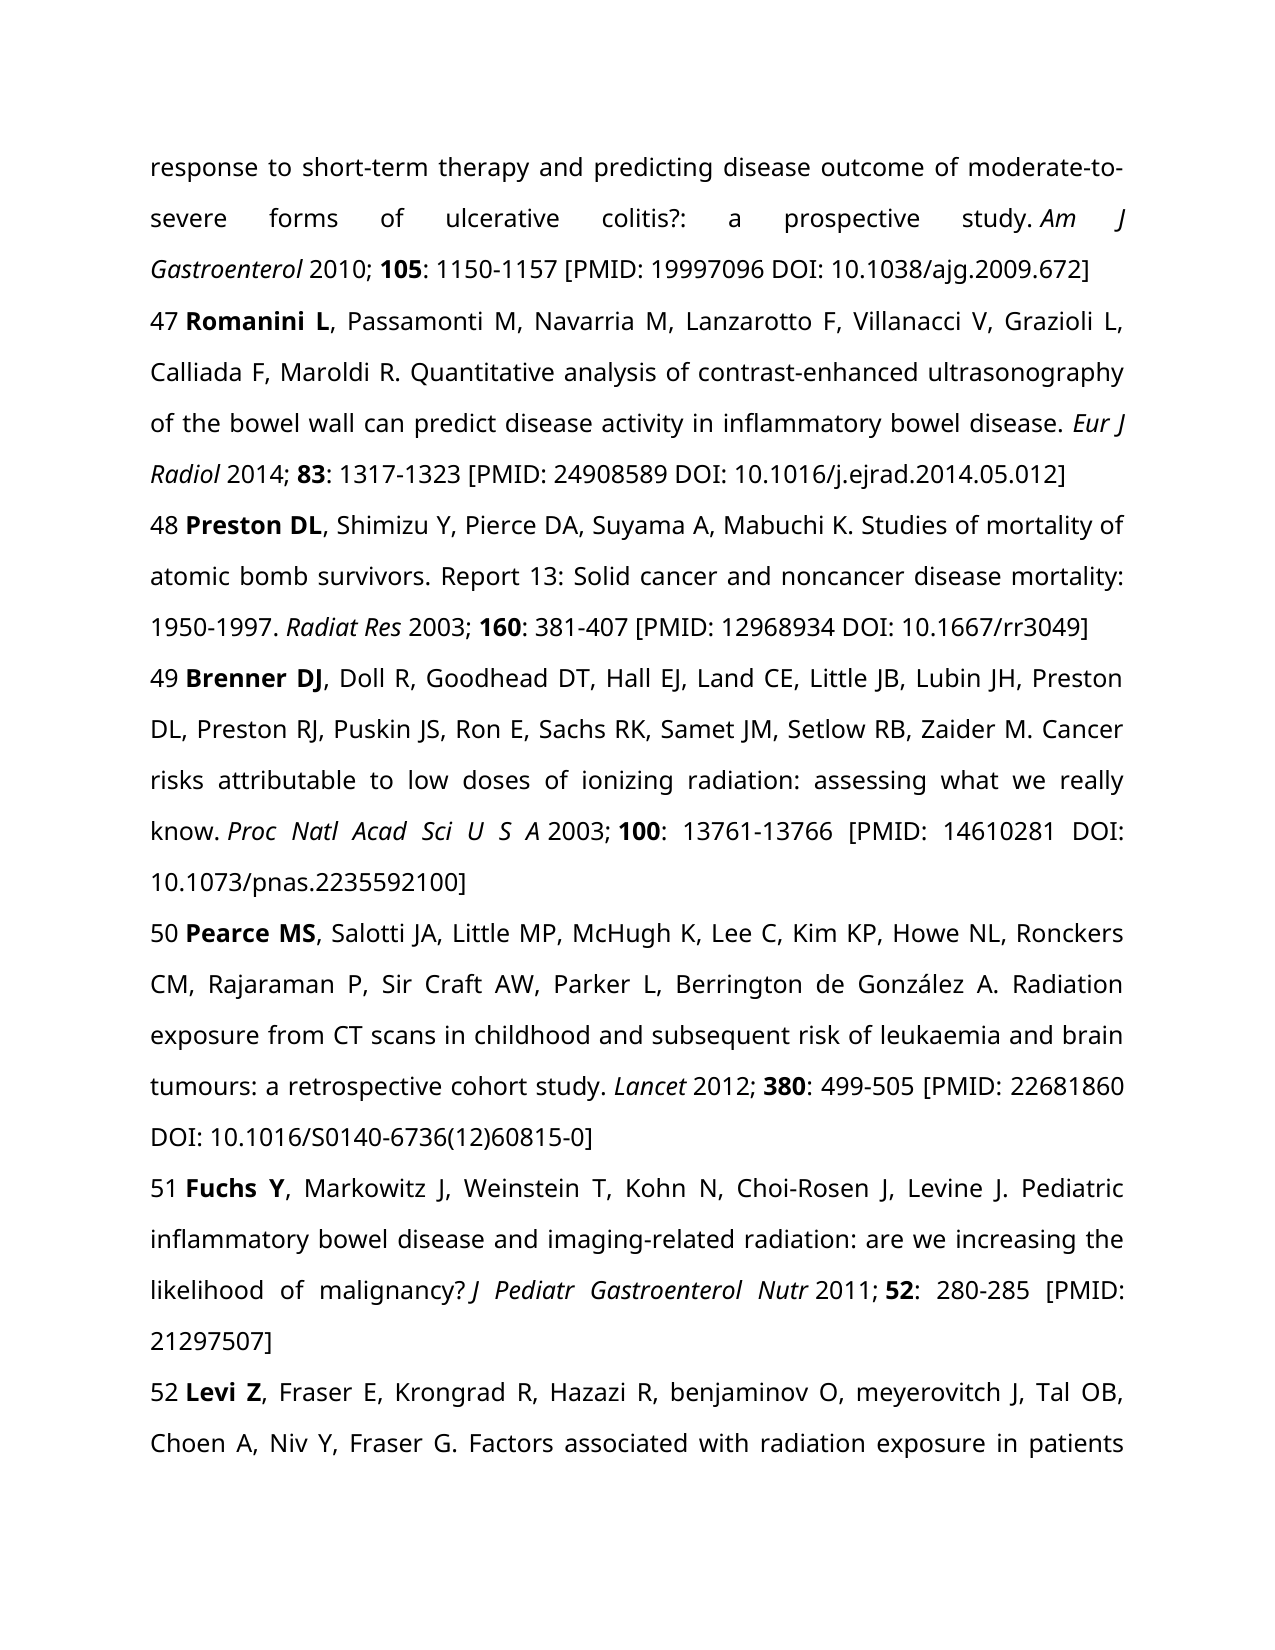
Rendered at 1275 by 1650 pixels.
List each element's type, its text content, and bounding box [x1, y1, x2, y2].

text 47 Romanini L, Passamonti M, Navarria M, Lanzarotto F, Villanacci V, Grazioli L, Calliada F, Maroldi R. Quantitative analysis of contrast-enhanced ultrasonography of the bowel wall can predict disease activity in inflammatory bowel disease. Eur J Radiol 2014; 83: 1317-1323 [PMID: 24908589 DOI: 10.1016/j.ejrad.2014.05.012] [150, 303, 1125, 490]
text 48 Preston DL, Shimizu Y, Pierce DA, Suyama A, Mabuchi K. Studies of mortality of atomic bomb survivors. Report 13: Solid cancer and noncancer disease mortality: 1950-1997. Radiat Res 2003; 160: 381-407 [PMID: 12968934 DOI: 10.1667/rr3049] [150, 507, 1125, 643]
text 50 Pearce MS, Salotti JA, Little MP, McHugh K, Lee C, Kim KP, Howe NL, Ronckers CM, Rajaraman P, Sir Craft AW, Parker L, Berrington de González A. Radiation exposure from CT scans in childhood and subsequent risk of leukaemia and brain tumours: a retrospective cohort study. Lancet 2012; 380: 499-505 [PMID: 22681860 DOI: 10.1016/S0140-6736(12)60815-0] [150, 916, 1125, 1154]
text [150, 150, 1125, 286]
text 49 Brenner DJ, Doll R, Goodhead DT, Hall EJ, Land CE, Little JB, Lubin JH, Preston DL, Preston RJ, Puskin JS, Ron E, Sachs RK, Samet JM, Setlow RB, Zaider M. Cancer risks attributable to low doses of ionizing radiation: assessing what we really know. Proc Natl Acad Sci U S A 2003; 100: 13761-13766 [PMID: 14610281 DOI: 10.1073/pnas.2235592100] [150, 660, 1125, 899]
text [150, 1375, 1125, 1460]
text 51 Fuchs Y, Markowitz J, Weinstein T, Kohn N, Choi-Rosen J, Levine J. Pediatric inflammatory bowel disease and imaging-related radiation: are we increasing the likelihood of malignancy? J Pediatr Gastroenterol Nutr 2011; 52: 280-285 [PMID: 21297507] [150, 1171, 1125, 1358]
